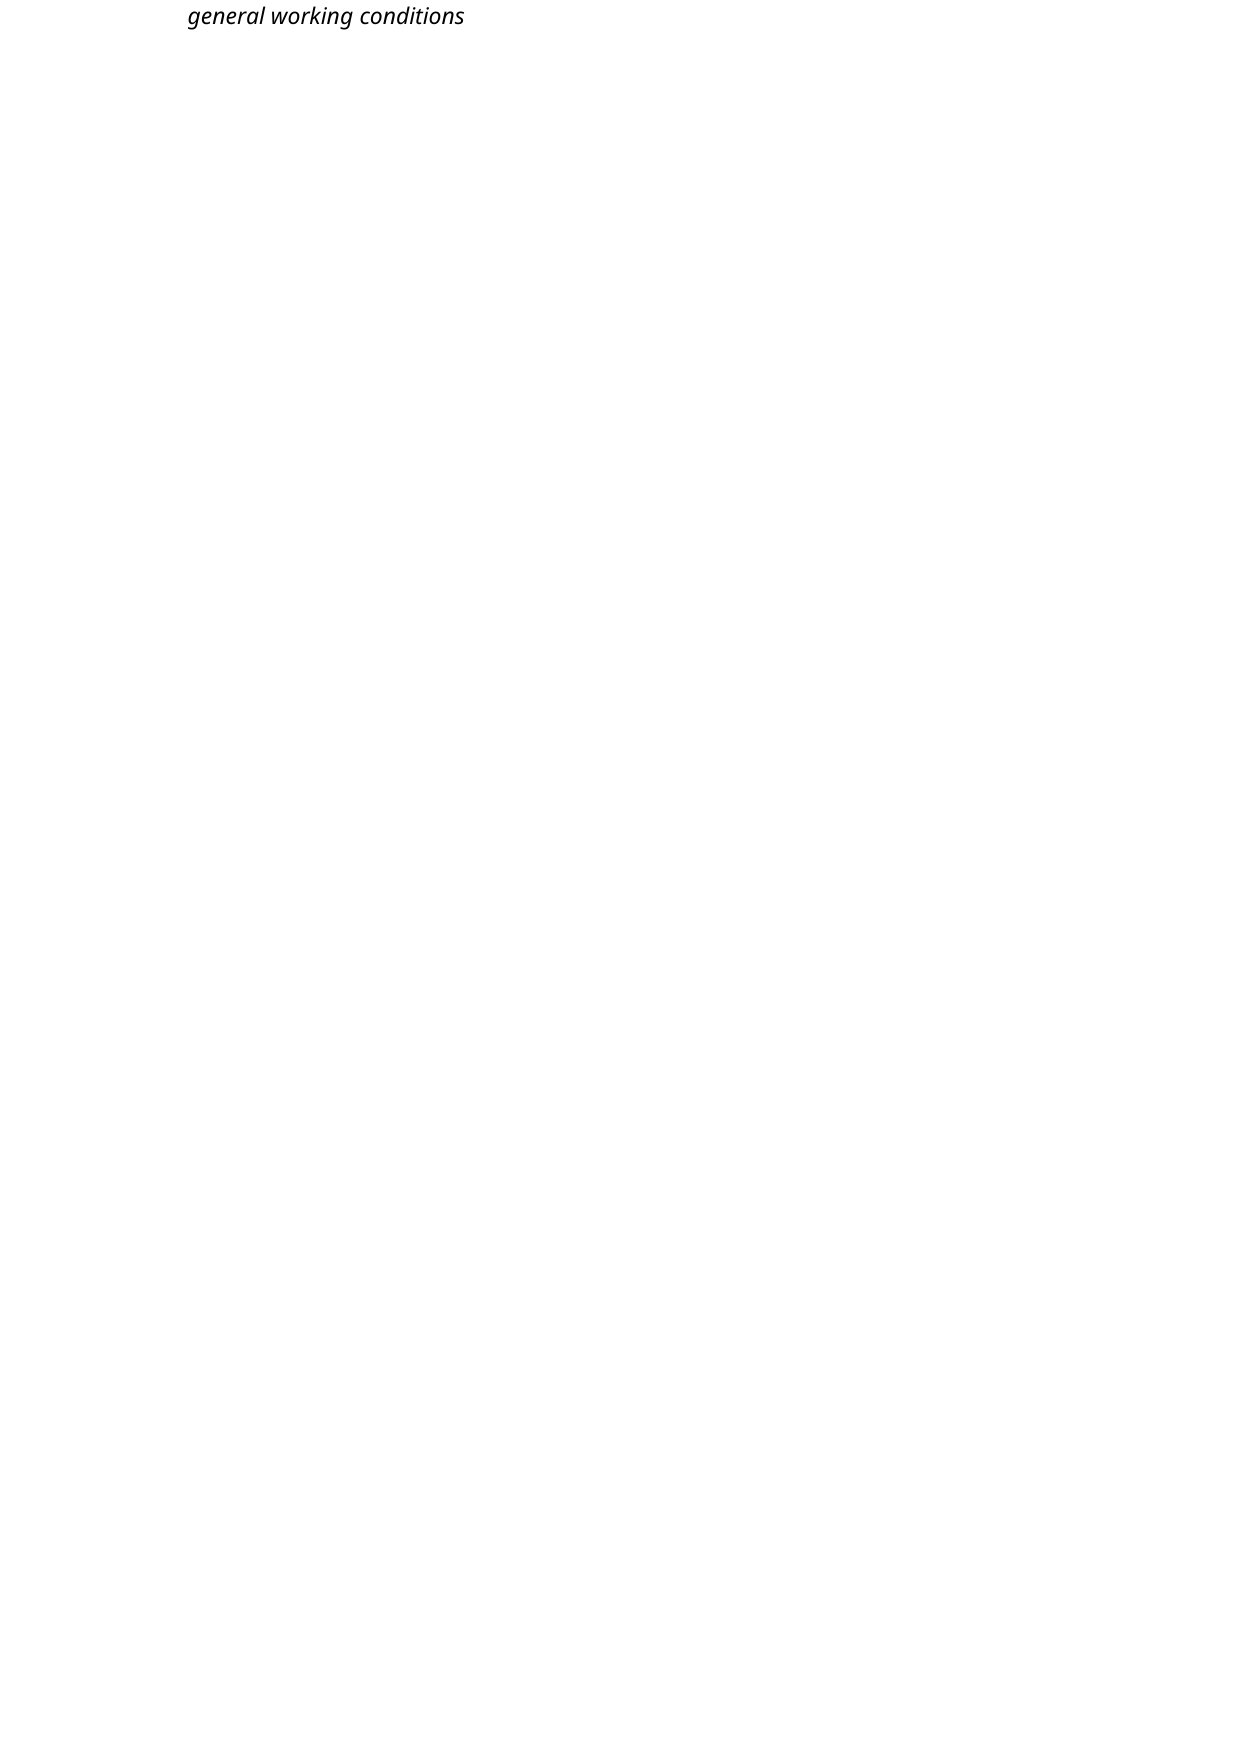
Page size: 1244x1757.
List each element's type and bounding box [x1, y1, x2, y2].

list [150, 0, 1144, 31]
